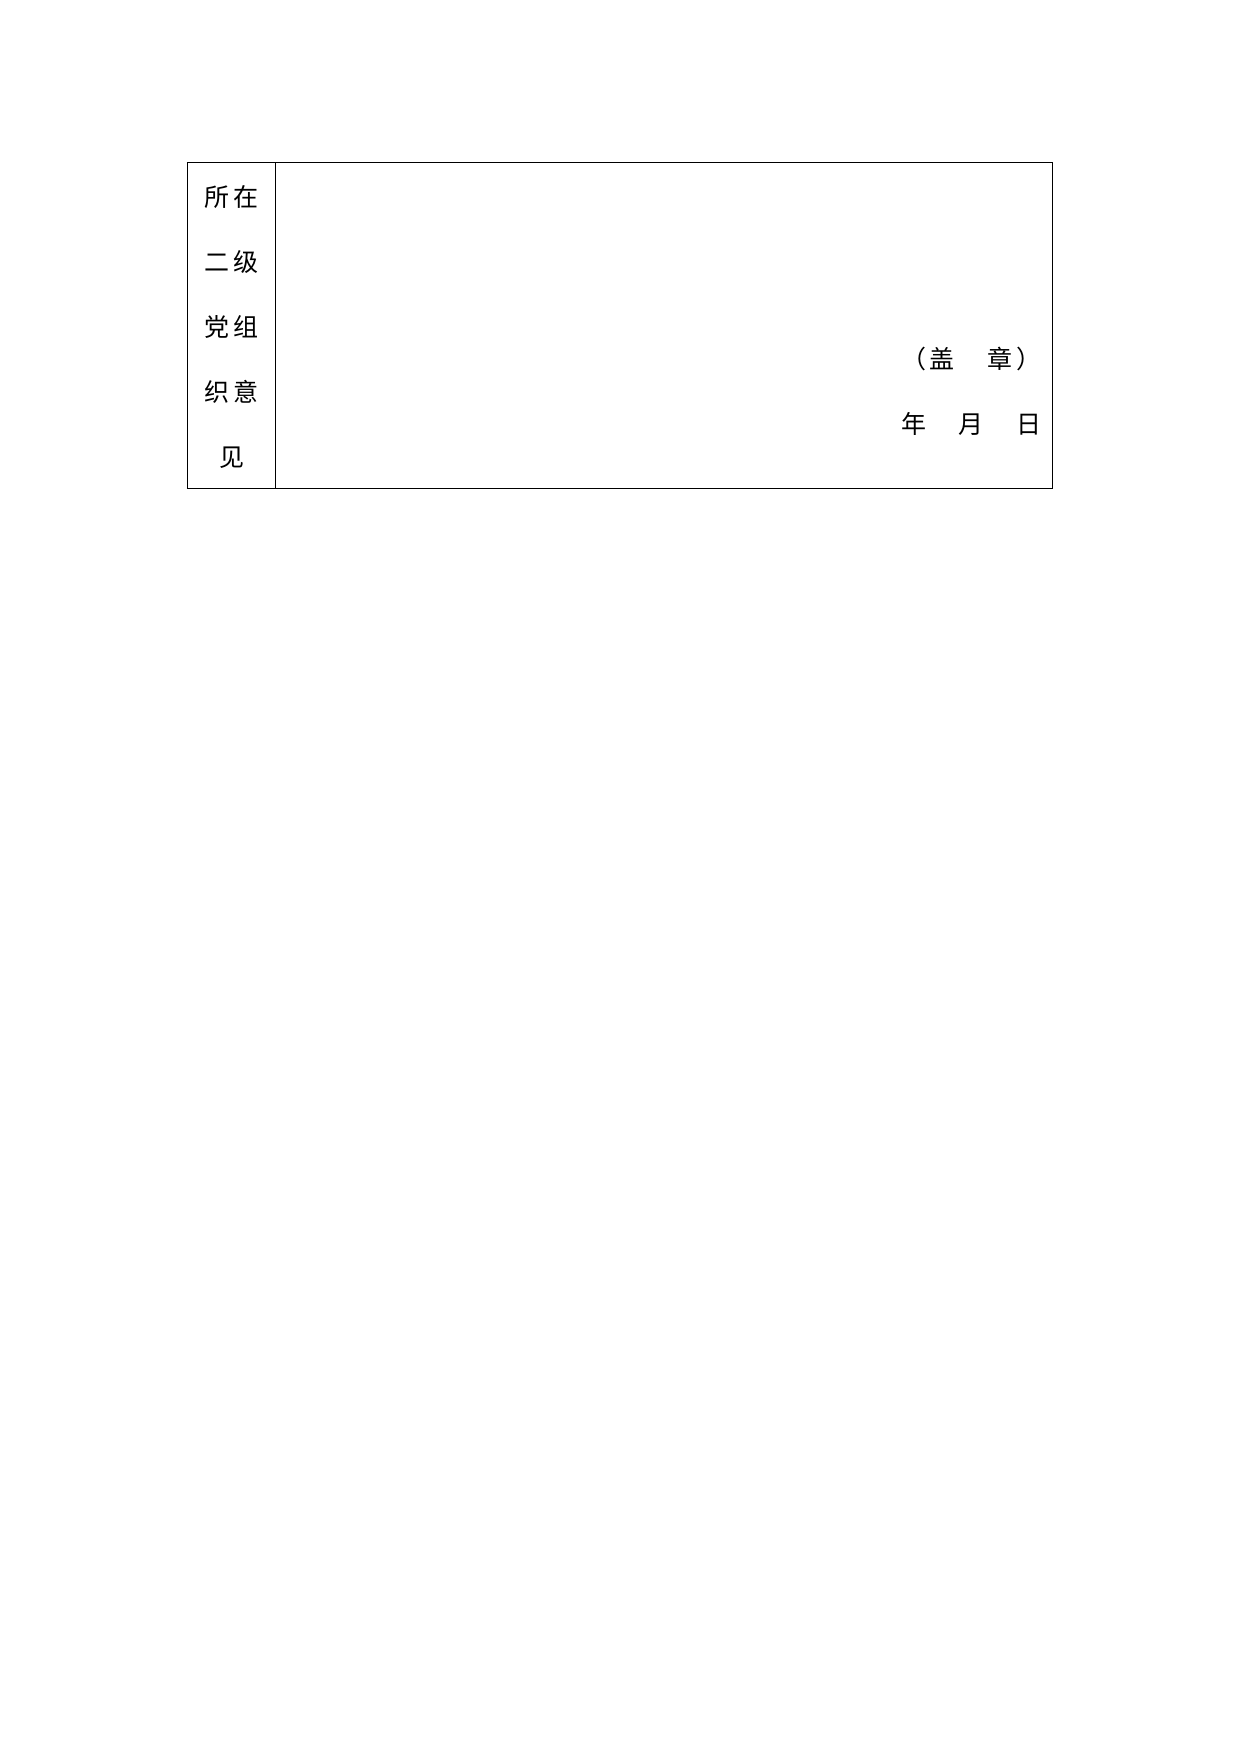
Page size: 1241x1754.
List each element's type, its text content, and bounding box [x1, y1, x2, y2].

table_cell 所在二级党组织意见 [188, 163, 275, 488]
table_cell （盖 章） 年 月 日 [276, 163, 1052, 488]
